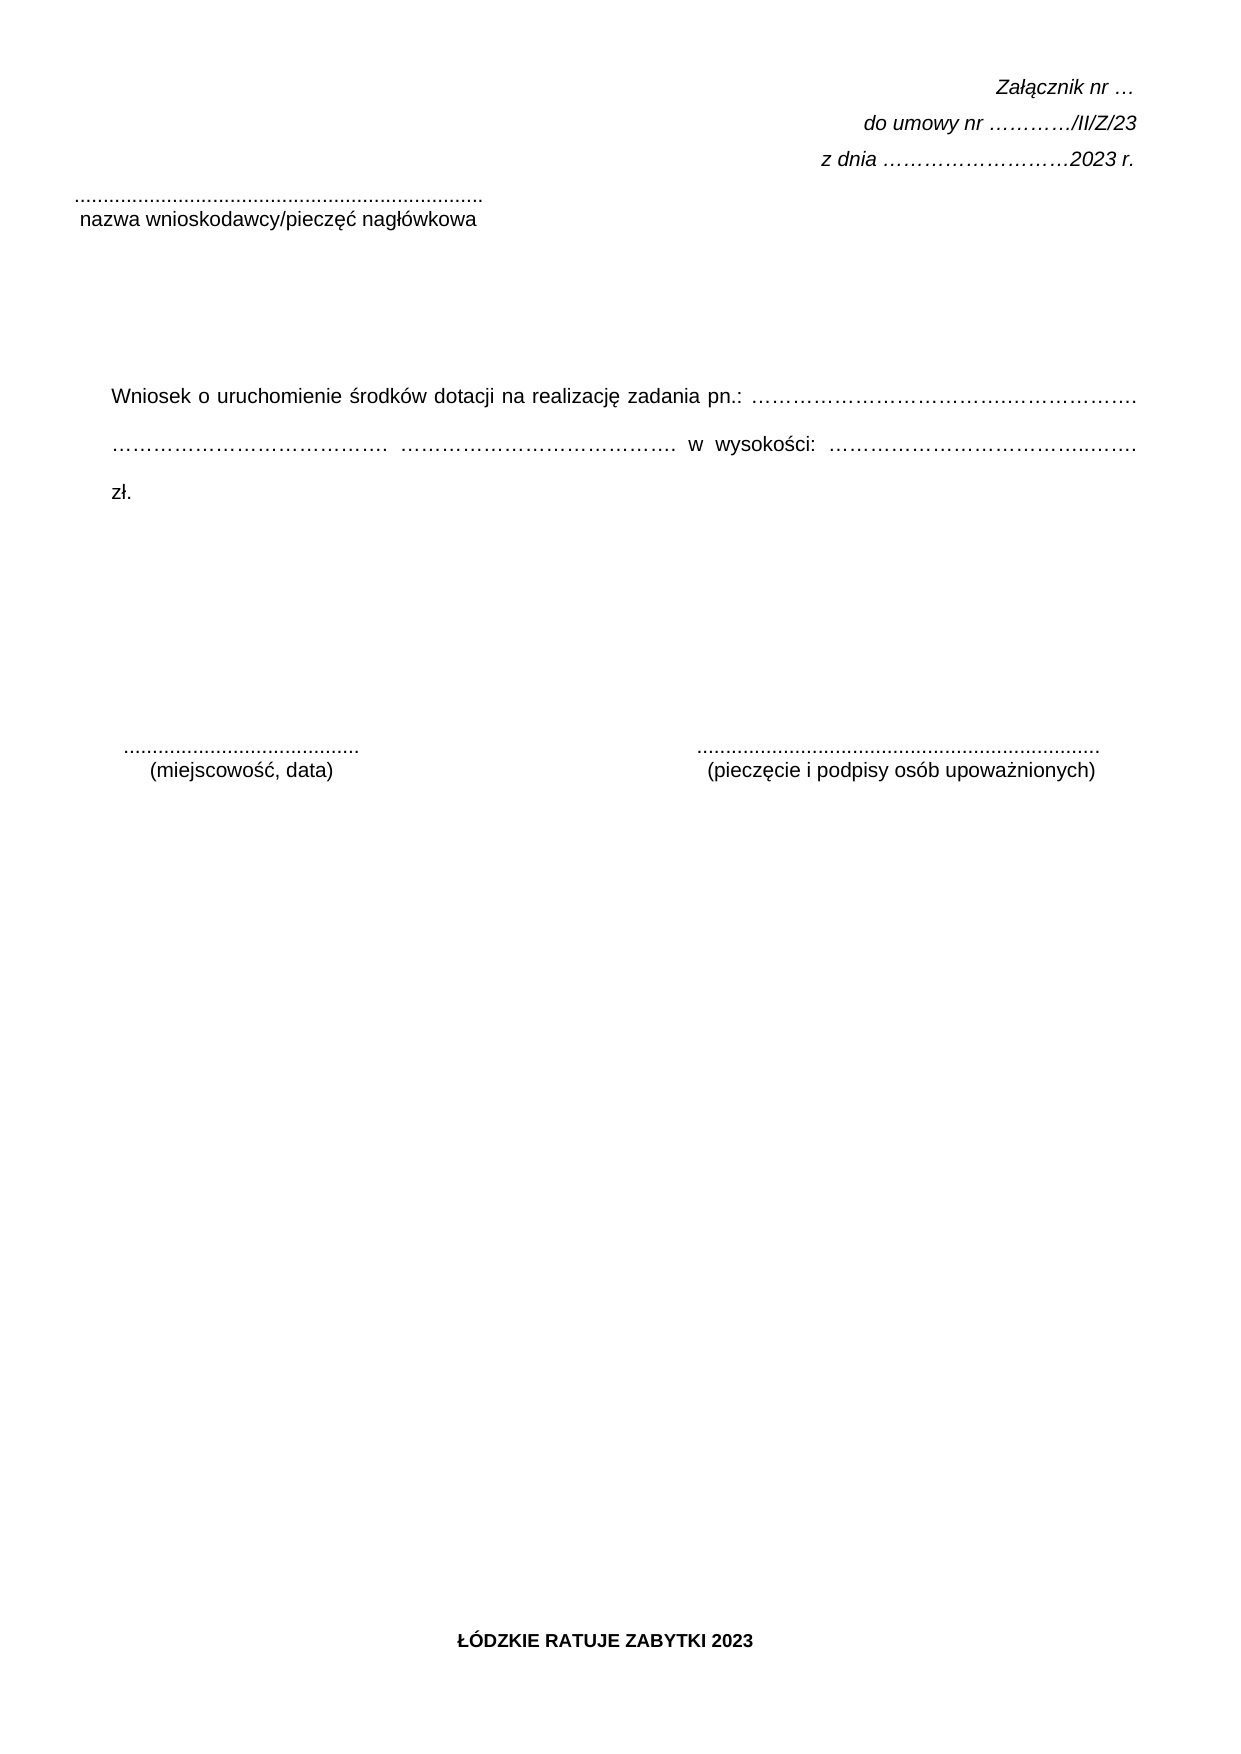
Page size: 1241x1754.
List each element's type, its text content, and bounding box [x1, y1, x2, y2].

text do umowy nr …………/II/Z/23 [74, 111, 1137, 135]
text Wniosek o uruchomienie środków dotacji na realizację zadania pn.: ……………………………….………………. …………………………………. …………………………………. w wysokości: ………………………………..……. zł. [111, 384, 1137, 504]
table_header ...................................................................... (pieczęcie i podpisy osób upoważnionych) [458, 734, 1181, 806]
text z dnia ………………………2023 r. [74, 147, 1137, 171]
table_header ......................................... (miejscowość, data) [103, 734, 458, 806]
text Załącznik nr … [74, 75, 1137, 99]
text ....................................................................... nazwa wnioskodawcy/pieczęć nagłówkowa [74, 183, 1137, 231]
